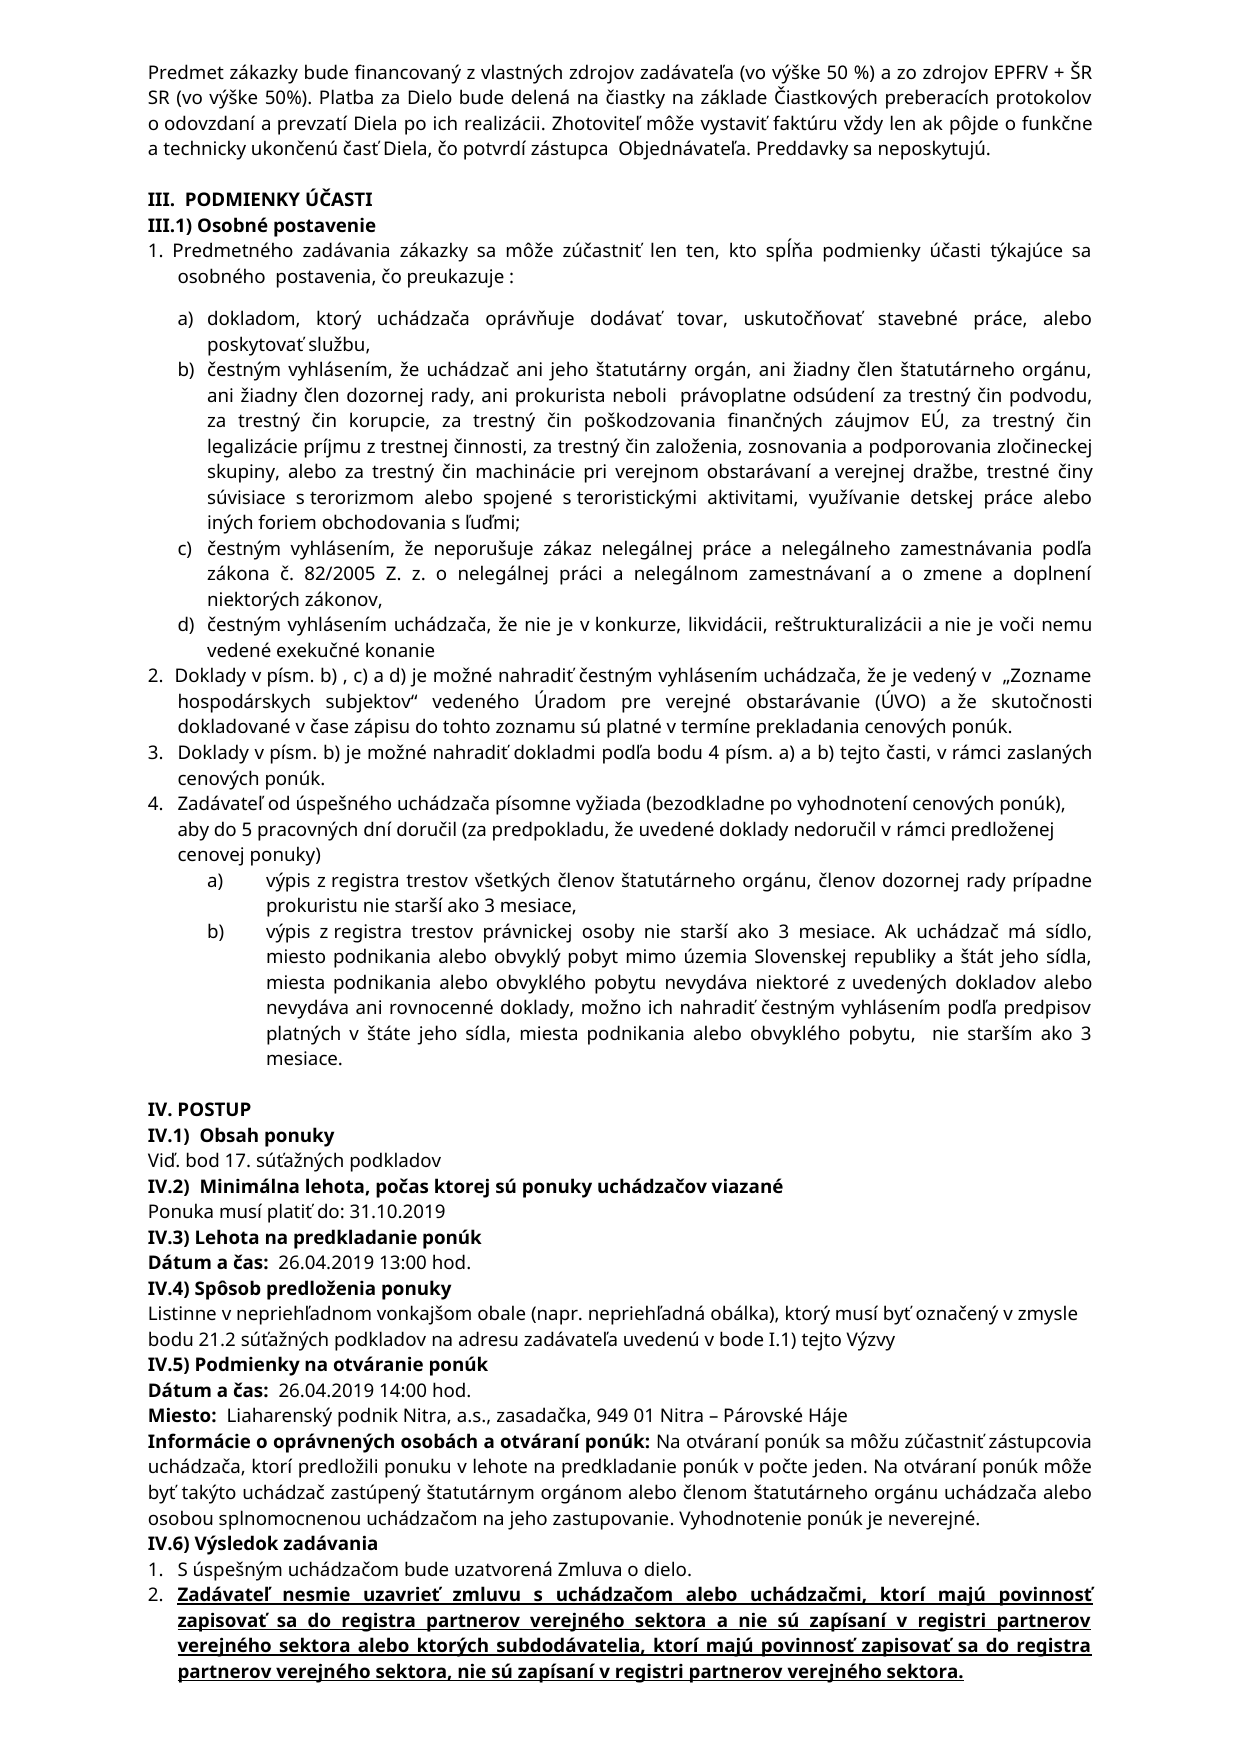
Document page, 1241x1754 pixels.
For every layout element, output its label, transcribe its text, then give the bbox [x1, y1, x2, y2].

text Viď. bod 17. súťažných podkladov [148, 1148, 1092, 1173]
list Zadávateľ od úspešného uchádzača písomne vyžiada (bezodkladne po vyhodnotení cenových ponúk), aby do 5 pracovných dní doručil (za predpokladu, že uvedené doklady nedoručil v rámci predloženej cenovej ponuky) [148, 790, 1092, 867]
list výpis z registra trestov všetkých členov štatutárneho orgánu, členov dozornej rady prípadne prokuristu nie starší ako 3 mesiace, [207, 867, 1092, 918]
text Informácie o oprávnených osobách a otváraní ponúk: Na otváraní ponúk sa môžu zúčastniť zástupcovia uchádzača, ktorí predložili ponuku v lehote na predkladanie ponúk v počte jeden. Na otváraní ponúk môže byť takýto uchádzač zastúpený štatutárnym orgánom alebo členom štatutárneho orgánu uchádzača alebo osobou splnomocnenou uchádzačom na jeho zastupovanie. Vyhodnotenie ponúk je neverejné. [148, 1428, 1092, 1530]
text III.1) Osobné postavenie [148, 212, 1092, 238]
text III. PODMIENKY ÚČASTI [148, 187, 1092, 212]
list čestným vyhlásením, že neporušuje zákaz nelegálnej práce a nelegálneho zamestnávania podľa zákona č. 82/2005 Z. z. o nelegálnej práci a nelegálnom zamestnávaní a o zmene a doplnení niektorých zákonov, [177, 535, 1092, 612]
text 2. Doklady v písm. b) , c) a d) je možné nahradiť čestným vyhlásením uchádzača, že je vedený v „Zozname hospodárskych subjektov“ vedeného Úradom pre verejné obstarávanie (ÚVO) a že skutočnosti dokladované v čase zápisu do tohto zoznamu sú platné v termíne prekladania cenových ponúk. [148, 663, 1092, 739]
text IV.6) Výsledok zadávania [148, 1530, 1092, 1556]
text IV.3) Lehota na predkladanie ponúk [148, 1224, 1092, 1250]
text Dátum a čas: 26.04.2019 13:00 hod. [148, 1250, 1092, 1275]
list Doklady v písm. b) je možné nahradiť dokladmi podľa bodu 4 písm. a) a b) tejto časti, v rámci zaslaných cenových ponúk. [148, 739, 1092, 790]
text IV.4) Spôsob predloženia ponuky [148, 1275, 1092, 1301]
list čestným vyhlásením, že uchádzač ani jeho štatutárny orgán, ani žiadny člen štatutárneho orgánu, ani žiadny člen dozornej rady, ani prokurista neboli právoplatne odsúdení za trestný čin podvodu, za trestný čin korupcie, za trestný čin poškodzovania finančných záujmov EÚ, za trestný čin legalizácie príjmu z trestnej činnosti, za trestný čin založenia, zosnovania a podporovania zločineckej skupiny, alebo za trestný čin machinácie pri verejnom obstarávaní a verejnej dražbe, trestné činy súvisiace s terorizmom alebo spojené s teroristickými aktivitami, využívanie detskej práce alebo iných foriem obchodovania s ľuďmi; [177, 356, 1092, 535]
text IV. POSTUP [148, 1097, 1092, 1122]
list čestným vyhlásením uchádzača, že nie je v konkurze, likvidácii, reštrukturalizácii a nie je voči nemu vedené exekučné konanie [177, 612, 1092, 663]
list S úspešným uchádzačom bude uzatvorená Zmluva o dielo. [148, 1556, 1092, 1581]
text Listinne v nepriehľadnom vonkajšom obale (napr. nepriehľadná obálka), ktorý musí byť označený v zmysle bodu 21.2 súťažných podkladov na adresu zadávateľa uvedenú v bode I.1) tejto Výzvy [148, 1301, 1092, 1352]
text 1. Predmetného zadávania zákazky sa môže zúčastniť len ten, kto spĺňa podmienky účasti týkajúce sa osobného postavenia, čo preukazuje : [148, 238, 1092, 289]
text Miesto: Liaharenský podnik Nitra, a.s., zasadačka, 949 01 Nitra – Párovské Háje [148, 1403, 1092, 1428]
list dokladom, ktorý uchádzača oprávňuje dodávať tovar, uskutočňovať stavebné práce, alebo poskytovať službu, [177, 305, 1092, 356]
list výpis z registra trestov právnickej osoby nie starší ako 3 mesiace. Ak uchádzač má sídlo, miesto podnikania alebo obvyklý pobyt mimo územia Slovenskej republiky a štát jeho sídla, miesta podnikania alebo obvyklého pobytu nevydáva niektoré z uvedených dokladov alebo nevydáva ani rovnocenné doklady, možno ich nahradiť čestným vyhlásením podľa predpisov platných v štáte jeho sídla, miesta podnikania alebo obvyklého pobytu, nie starším ako 3 mesiace. [207, 918, 1092, 1071]
text IV.1) Obsah ponuky [148, 1122, 1092, 1148]
text Predmet zákazky bude financovaný z vlastných zdrojov zadávateľa (vo výške 50 %) a zo zdrojov EPFRV + ŠR SR (vo výške 50%). Platba za Dielo bude delená na čiastky na základe Čiastkových preberacích protokolov o odovzdaní a prevzatí Diela po ich realizácii. Zhotoviteľ môže vystaviť faktúru vždy len ak pôjde o funkčne a technicky ukončenú časť Diela, čo potvrdí zástupca Objednávateľa. Preddavky sa neposkytujú. [148, 59, 1092, 161]
list Zadávateľ nesmie uzavrieť zmluvu s uchádzačom alebo uchádzačmi, ktorí majú povinnosť zapisovať sa do registra partnerov verejného sektora a nie sú zapísaní v registri partnerov verejného sektora alebo ktorých subdodávatelia, ktorí majú povinnosť zapisovať sa do registra partnerov verejného sektora, nie sú zapísaní v registri partnerov verejného sektora. [148, 1581, 1092, 1683]
text IV.5) Podmienky na otváranie ponúk [148, 1352, 1092, 1377]
text Dátum a čas: 26.04.2019 14:00 hod. [148, 1377, 1092, 1403]
text IV.2) Minimálna lehota, počas ktorej sú ponuky uchádzačov viazané [148, 1173, 1092, 1199]
text Ponuka musí platiť do: 31.10.2019 [148, 1199, 1092, 1224]
